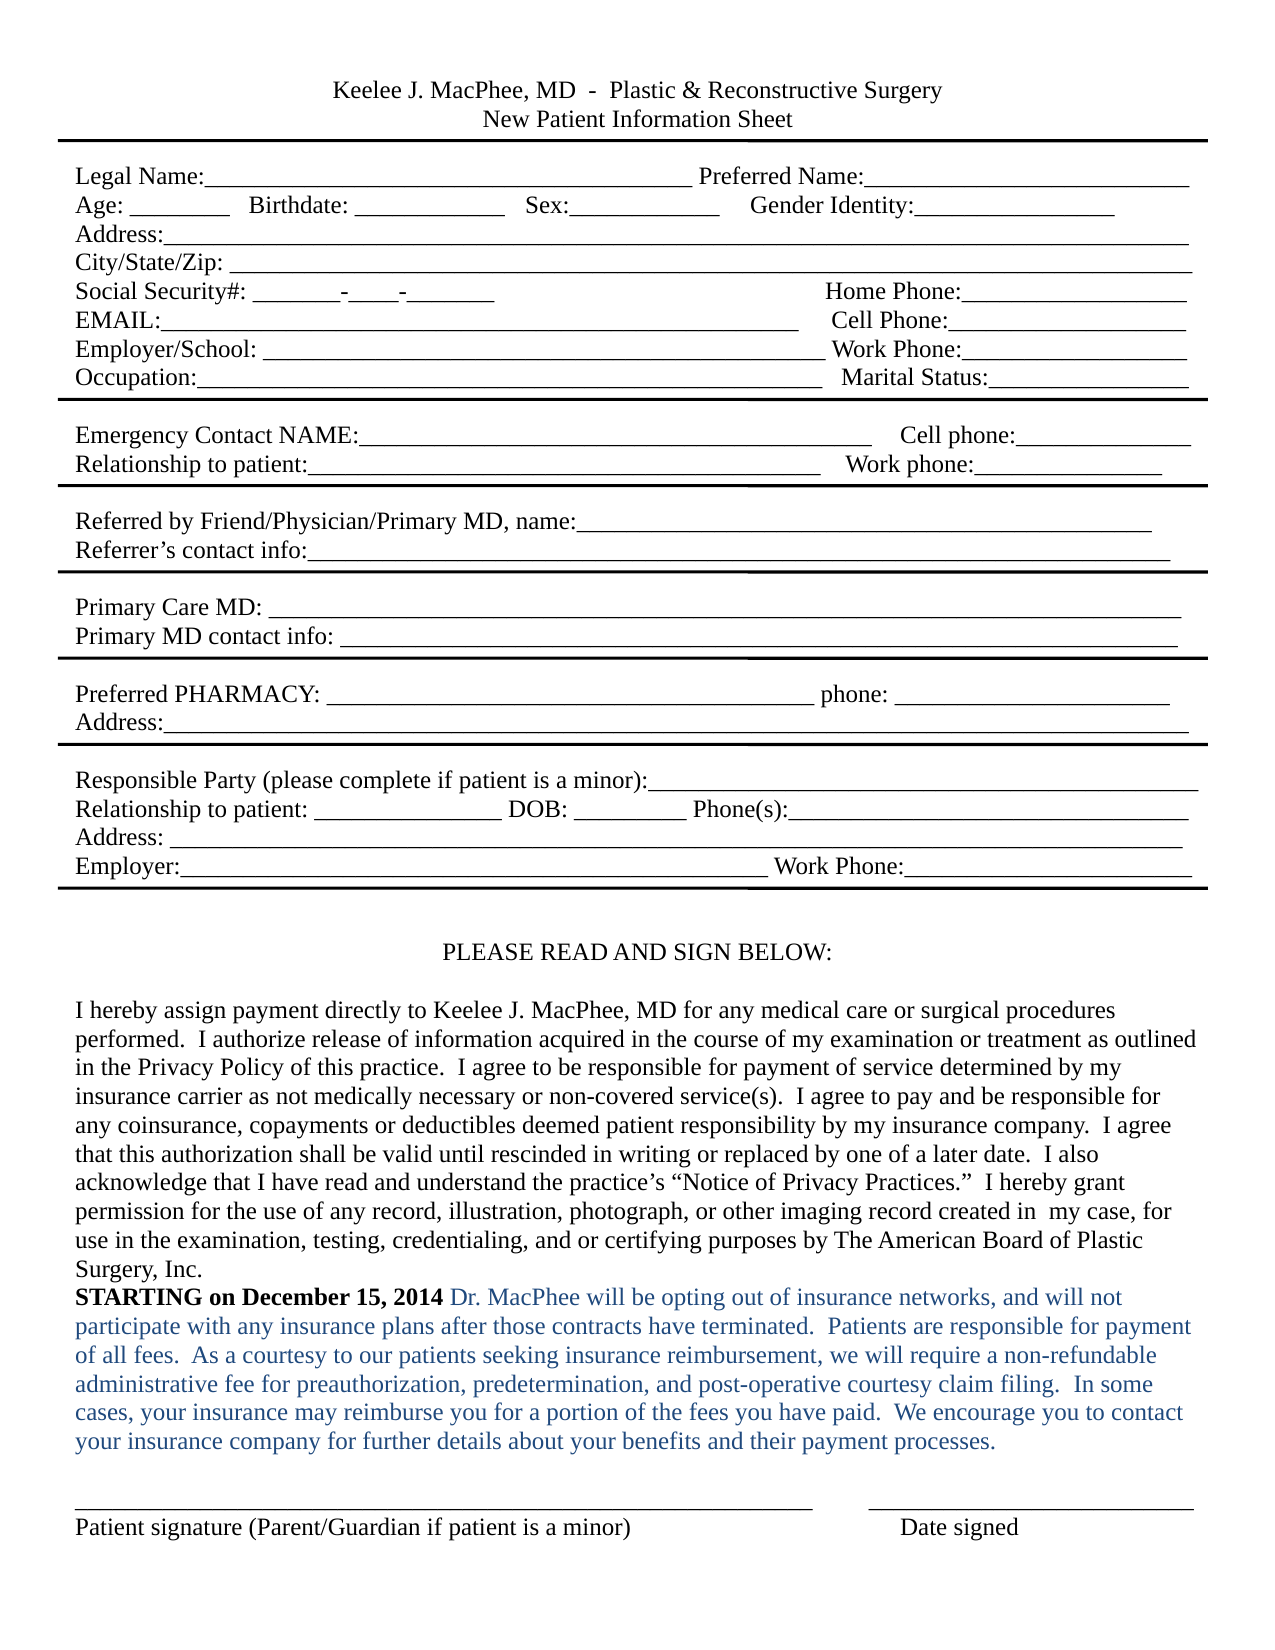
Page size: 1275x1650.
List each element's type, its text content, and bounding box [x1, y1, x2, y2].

text I hereby assign payment directly to Keelee J. MacPhee, MD for any medical care or surgical procedures performed. I authorize release of information acquired in the course of my examination or treatment as outlined in the Privacy Policy of this practice. I agree to be responsible for payment of service determined by my insurance carrier as not medically necessary or non-covered service(s). I agree to pay and be responsible for any coinsurance, copayments or deductibles deemed patient responsibility by my insurance company. I agree that this authorization shall be valid until rescinded in writing or replaced by one of a later date. I also acknowledge that I have read and understand the practice’s “Notice of Privacy Practices.” I hereby grant permission for the use of any record, illustration, photograph, or other imaging record created in my case, for use in the examination, testing, credentialing, and or certifying purposes by The American Board of Plastic Surgery, Inc. [75, 995, 1200, 1282]
text ___________________________________________________________ __________________________ [75, 1484, 1200, 1512]
text Address: _________________________________________________________________________________ [75, 822, 1200, 851]
text PLEASE READ AND SIGN BELOW: [75, 937, 1200, 966]
text Relationship to patient:_________________________________________ Work phone:_______________ [75, 449, 1200, 477]
text Occupation:__________________________________________________ Marital Status:________________ [75, 362, 1200, 391]
text Emergency Contact NAME:_________________________________________ Cell phone:______________ [75, 420, 1200, 449]
text Patient signature (Parent/Guardian if patient is a minor) Date signed [75, 1512, 1200, 1541]
text Address:__________________________________________________________________________________ [75, 707, 1200, 736]
text Relationship to patient: _______________ DOB: _________ Phone(s):________________________________ [75, 794, 1200, 822]
text New Patient Information Sheet [75, 104, 1200, 132]
text Responsible Party (please complete if patient is a minor):____________________________________________ [75, 765, 1200, 794]
text Preferred PHARMACY: _______________________________________ phone: ______________________ [75, 679, 1200, 707]
text Employer/School: _____________________________________________ Work Phone:__________________ [75, 334, 1200, 362]
text Referrer’s contact info:_____________________________________________________________________ [75, 535, 1200, 564]
text Social Security#: _______-____-_______ Home Phone:__________________ [75, 276, 1200, 305]
text EMAIL:___________________________________________________ Cell Phone:___________________ [75, 305, 1200, 334]
text Primary Care MD: _________________________________________________________________________ [75, 592, 1200, 621]
text Age: ________ Birthdate: ____________ Sex:____________ Gender Identity:________________ [75, 190, 1200, 219]
text Legal Name:_______________________________________ Preferred Name:__________________________ [75, 161, 1200, 190]
text Address:__________________________________________________________________________________ [75, 219, 1200, 247]
text Employer:_______________________________________________ Work Phone:_______________________ [75, 851, 1200, 880]
text Referred by Friend/Physician/Primary MD, name:______________________________________________ [75, 506, 1200, 535]
text Primary MD contact info: ___________________________________________________________________ [75, 621, 1200, 650]
text STARTING on December 15, 2014 Dr. MacPhee will be opting out of insurance networks, and will not participate with any insurance plans after those contracts have terminated. Patients are responsible for payment of all fees. As a courtesy to our patients seeking insurance reimbursement, we will require a non-refundable administrative fee for preauthorization, predetermination, and post-operative courtesy claim filing. In some cases, your insurance may reimburse you for a portion of the fees you have paid. We encourage you to contact your insurance company for further details about your benefits and their payment processes. [75, 1282, 1200, 1455]
text Keelee J. MacPhee, MD - Plastic & Reconstructive Surgery [75, 75, 1200, 104]
text City/State/Zip: _____________________________________________________________________________ [75, 247, 1200, 276]
